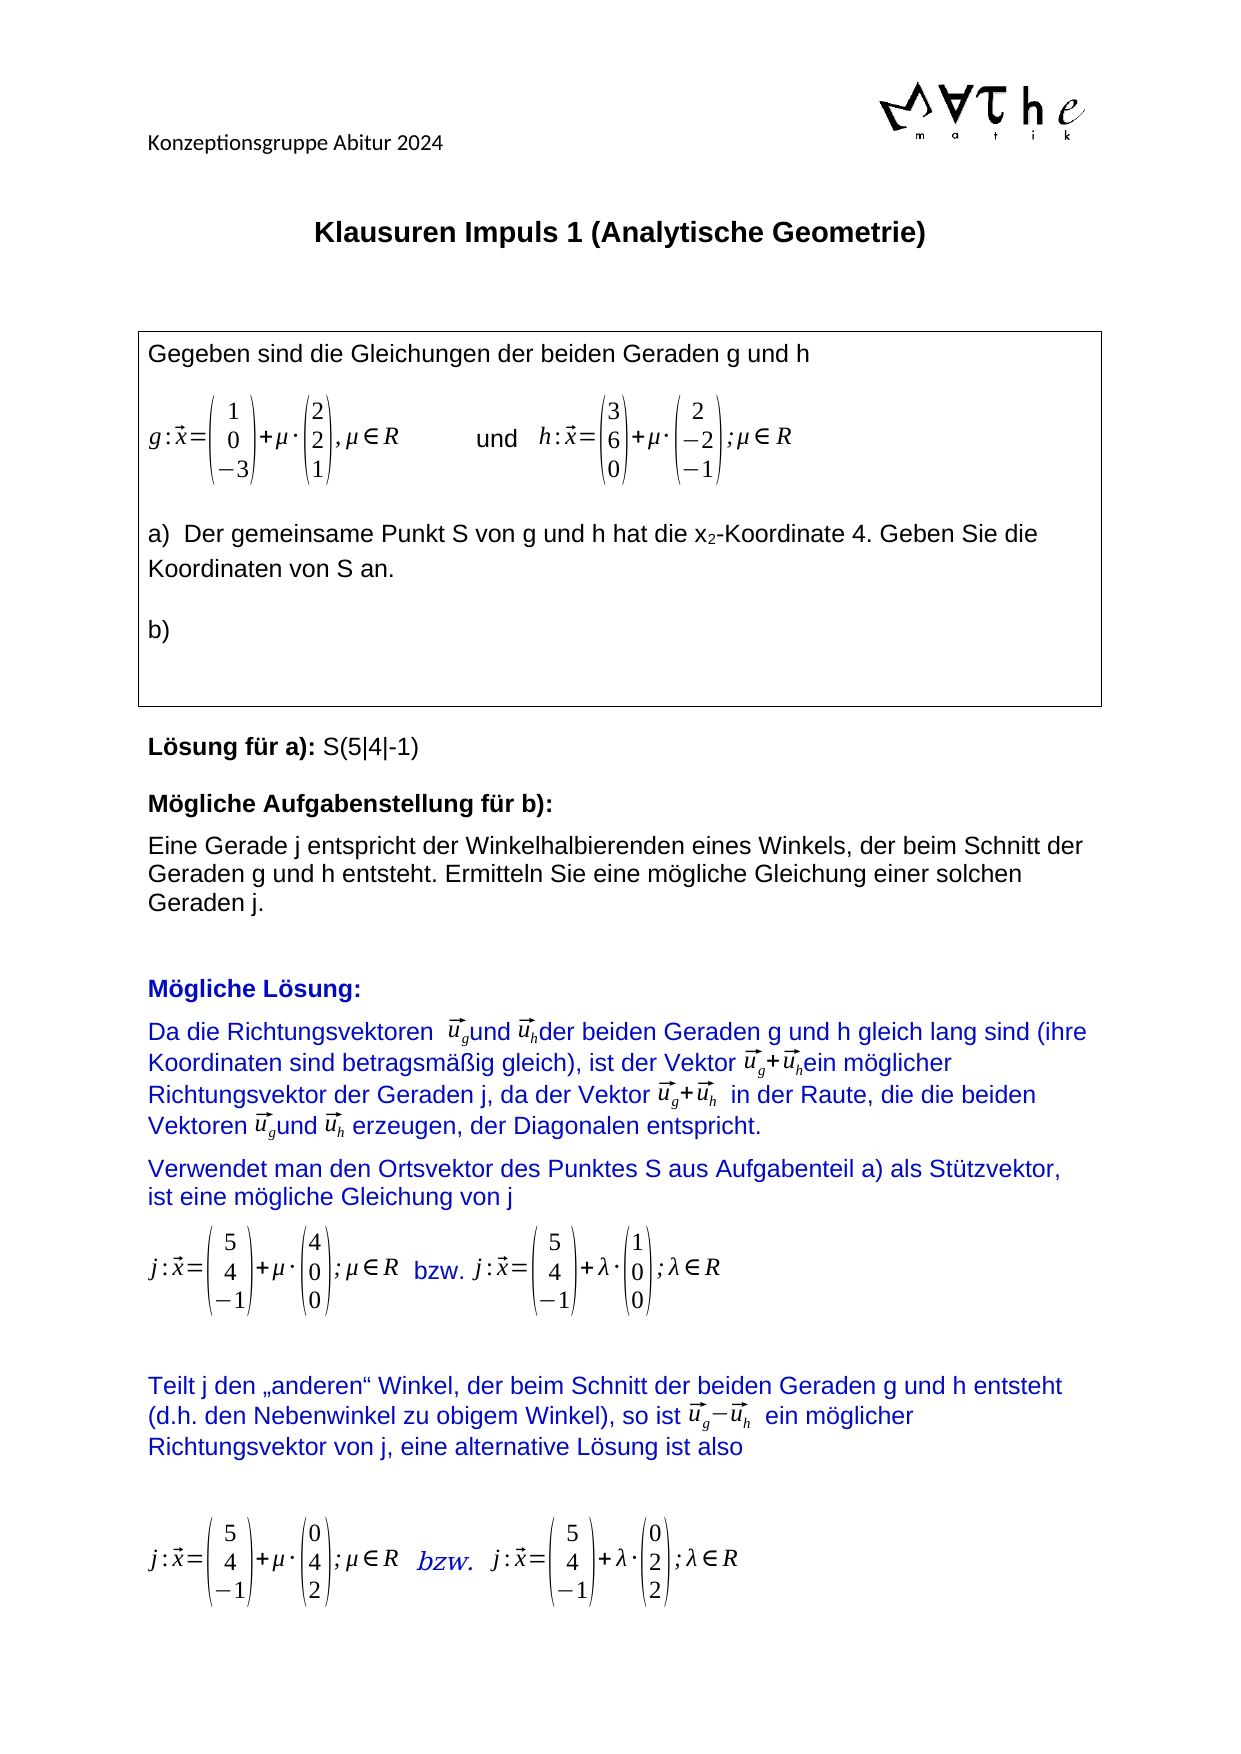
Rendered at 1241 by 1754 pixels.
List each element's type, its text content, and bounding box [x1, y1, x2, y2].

text bzw. [148, 1514, 1093, 1609]
text Gegeben sind die Gleichungen der beiden Geraden g und h [139, 332, 1101, 367]
text bzw. [148, 1223, 1093, 1318]
text Mögliche Lösung: [148, 974, 1093, 1003]
text Klausuren Impuls 1 (Analytische Geometrie) [148, 215, 1093, 248]
text Da die Richtungsvektoren und der beiden Geraden g und h gleich lang sind (ihre Koordinaten sind betragsmäßig gleich), ist der Vektor ein möglicher Richtungsvektor der Geraden j, da der Vektor in der Raute, die die beiden Vektoren und erzeugen, der Diagonalen entspricht. [148, 1016, 1093, 1141]
text Mögliche Aufgabenstellung für b): [148, 789, 1093, 818]
picture [871, 73, 1093, 151]
text Verwendet man den Ortsvektor des Punktes S aus Aufgabenteil a) als Stützvektor, ist eine mögliche Gleichung von j [148, 1153, 1093, 1211]
text und [139, 391, 1101, 487]
text a) Der gemeinsame Punkt S von g und h hat die x2-Koordinate 4. Geben Sie die Koordinaten von S an. [139, 511, 1101, 583]
text Lösung für a): S(5|4|-1) [148, 732, 1093, 761]
text b) [139, 607, 1101, 643]
text Teilt j den „anderen“ Winkel, der beim Schnitt der beiden Geraden g und h entsteht (d.h. den Nebenwinkel zu obigem Winkel), so ist ein möglicher Richtungsvektor von j, eine alternative Lösung ist also [148, 1371, 1093, 1460]
list Eine Gerade j entspricht der Winkelhalbierenden eines Winkels, der beim Schnitt der Geraden g und h entsteht. Ermitteln Sie eine mögliche Gleichung einer solchen Geraden j. [148, 831, 1093, 917]
